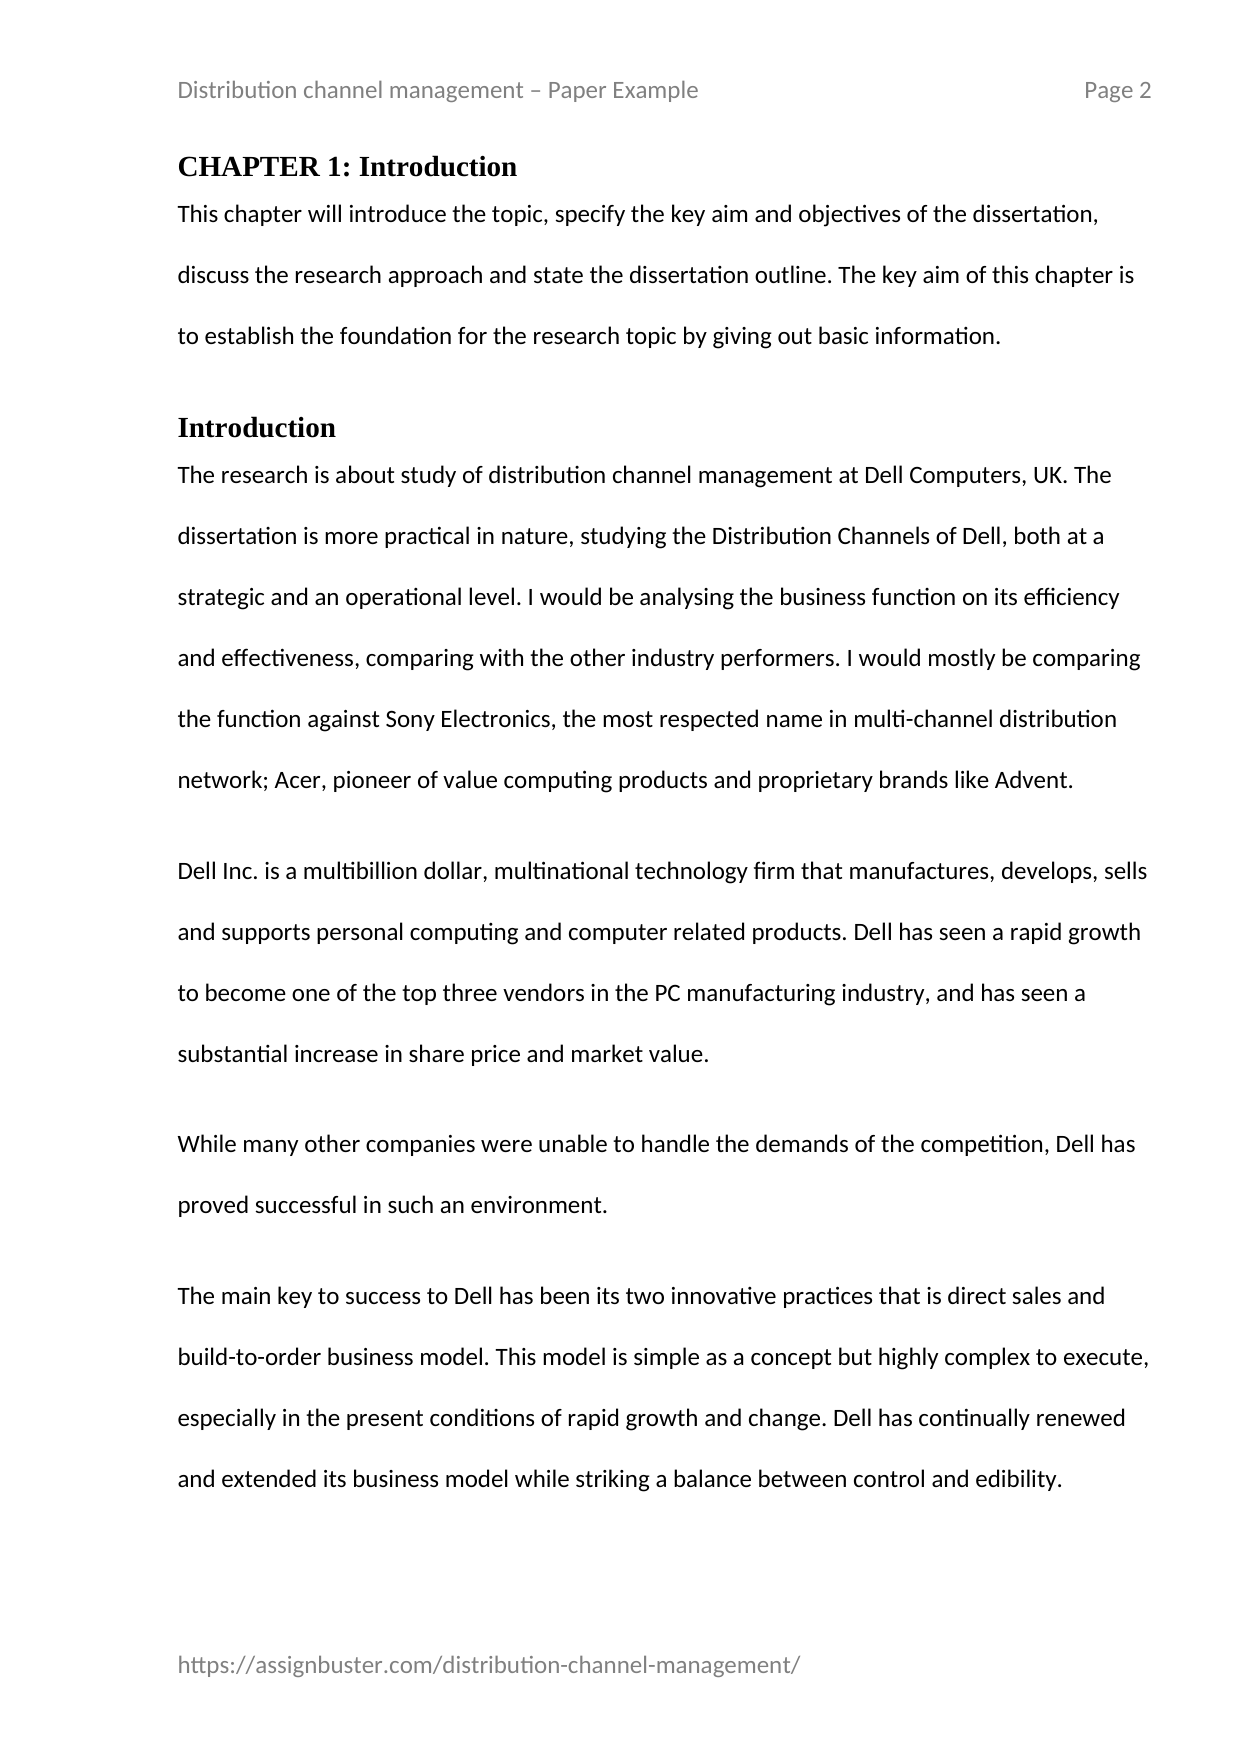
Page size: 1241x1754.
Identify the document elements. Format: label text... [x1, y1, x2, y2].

text This chapter will introduce the topic, specify the key aim and objectives of the dissertation, discuss the research approach and state the dissertation outline. The key aim of this chapter is to establish the foundation for the research topic by giving out basic information. [177, 198, 1152, 351]
subtitle Introduction [177, 411, 1152, 444]
text The main key to success to Dell has been its two innovative practices that is direct sales and build-to-order business model. This model is simple as a concept but highly complex to execute, especially in the present conditions of rapid growth and change. Dell has continually renewed and extended its business model while striking a balance between control and edibility. [177, 1280, 1152, 1494]
text While many other companies were unable to handle the demands of the competition, Dell has proved successful in such an environment. [177, 1129, 1152, 1220]
text The research is about study of distribution channel management at Dell Computers, UK. The dissertation is more practical in nature, studying the Distribution Channels of Dell, both at a strategic and an operational level. I would be analysing the business function on its efficiency and effectiveness, comparing with the other industry performers. I would mostly be comparing the function against Sony Electronics, the most respected name in multi-channel distribution network; Acer, pioneer of value computing products and proprietary brands like Advent. [177, 459, 1152, 795]
subtitle CHAPTER 1: Introduction [177, 149, 1152, 183]
text Dell Inc. is a multibillion dollar, multinational technology firm that manufactures, develops, sells and supports personal computing and computer related products. Dell has seen a rapid growth to become one of the top three vendors in the PC manufacturing industry, and has seen a substantial increase in share price and market value. [177, 855, 1152, 1069]
